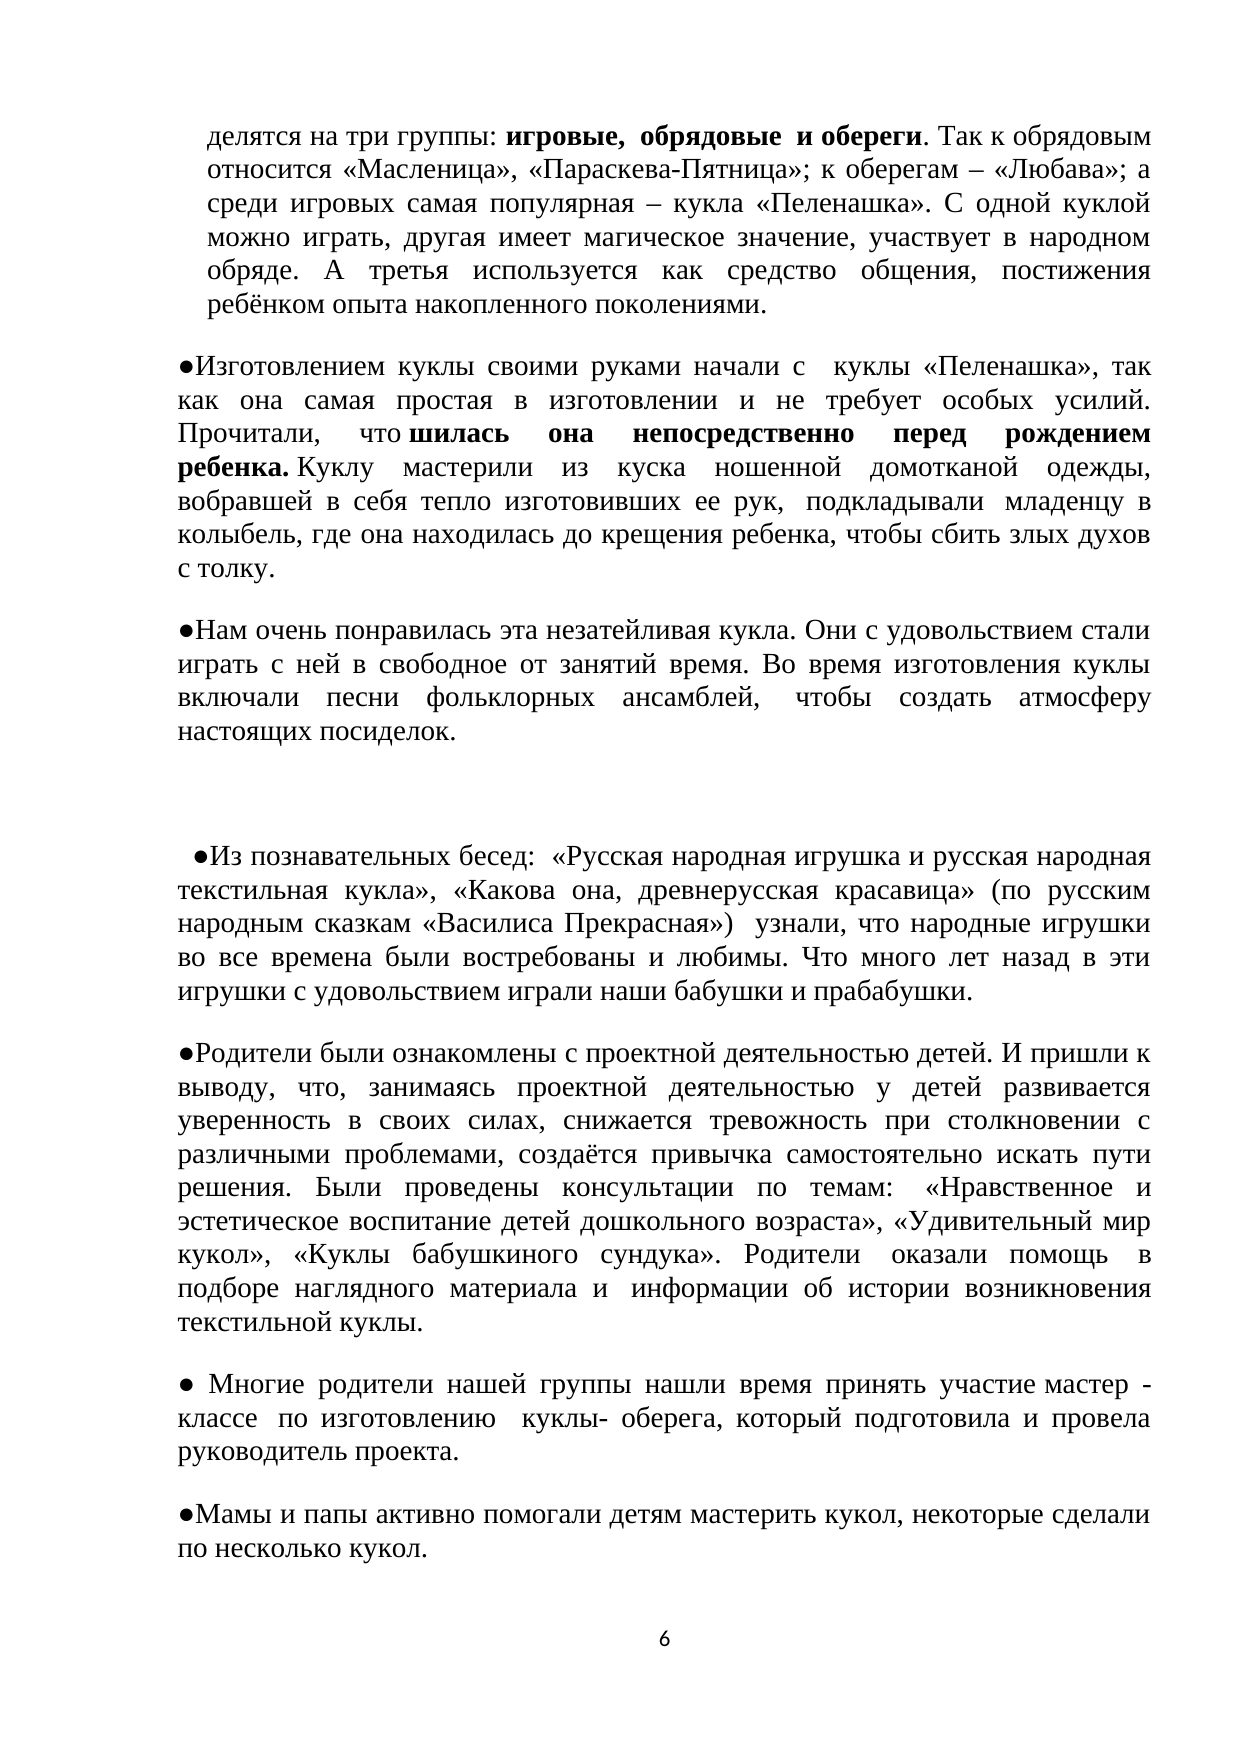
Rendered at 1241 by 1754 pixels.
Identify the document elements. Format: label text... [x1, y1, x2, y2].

text ●Из познавательных бесед: «Русская народная игрушка и русская народная текстильная кукла», «Какова она, древнерусская красавица» (по русским народным сказкам «Василиса Прекрасная») узнали, что народные игрушки во все времена были востребованы и любимы. Что много лет назад в эти игрушки с удовольствием играли наши бабушки и прабабушки. [177, 838, 1152, 1006]
text ●Изготовлением куклы своими руками начали с куклы «Пеленашка», так как она самая простая в изготовлении и не требует особых усилий. Прочитали, что шилась она непосредственно перед рождением ребенка. Куклу мастерили из куска ношенной домотканой одежды, вобравшей в себя тепло изготовивших ее рук, подкладывали младенцу в колыбель, где она находилась до крещения ребенка, чтобы сбить злых духов с толку. [177, 348, 1152, 583]
text ●Нам очень понравилась эта незатейливая кукла. Они с удовольствием стали играть с ней в свободное от занятий время. Во время изготовления куклы включали песни фольклорных ансамблей, чтобы создать атмосферу настоящих посиделок. [177, 612, 1152, 747]
text ●Родители были ознакомлены с проектной деятельностью детей. И пришли к выводу, что, занимаясь проектной деятельностью у детей развивается уверенность в своих силах, снижается тревожность при столкновении с различными проблемами, создаётся привычка самостоятельно искать пути решения. Были проведены консультации по темам: «Нравственное и эстетическое воспитание детей дошкольного возраста», «Удивительный мир кукол», «Куклы бабушкиного сундука». Родители оказали помощь в подборе наглядного материала и информации об истории возникновения текстильной куклы. [177, 1035, 1152, 1337]
text ●Мамы и папы активно помогали детям мастерить кукол, некоторые сделали по несколько кукол. [177, 1496, 1152, 1563]
text ● Многие родители нашей группы нашли время принять участие мастер - классе по изготовлению куклы- оберега, который подготовила и провела руководитель проекта. [177, 1366, 1152, 1467]
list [207, 118, 1152, 319]
